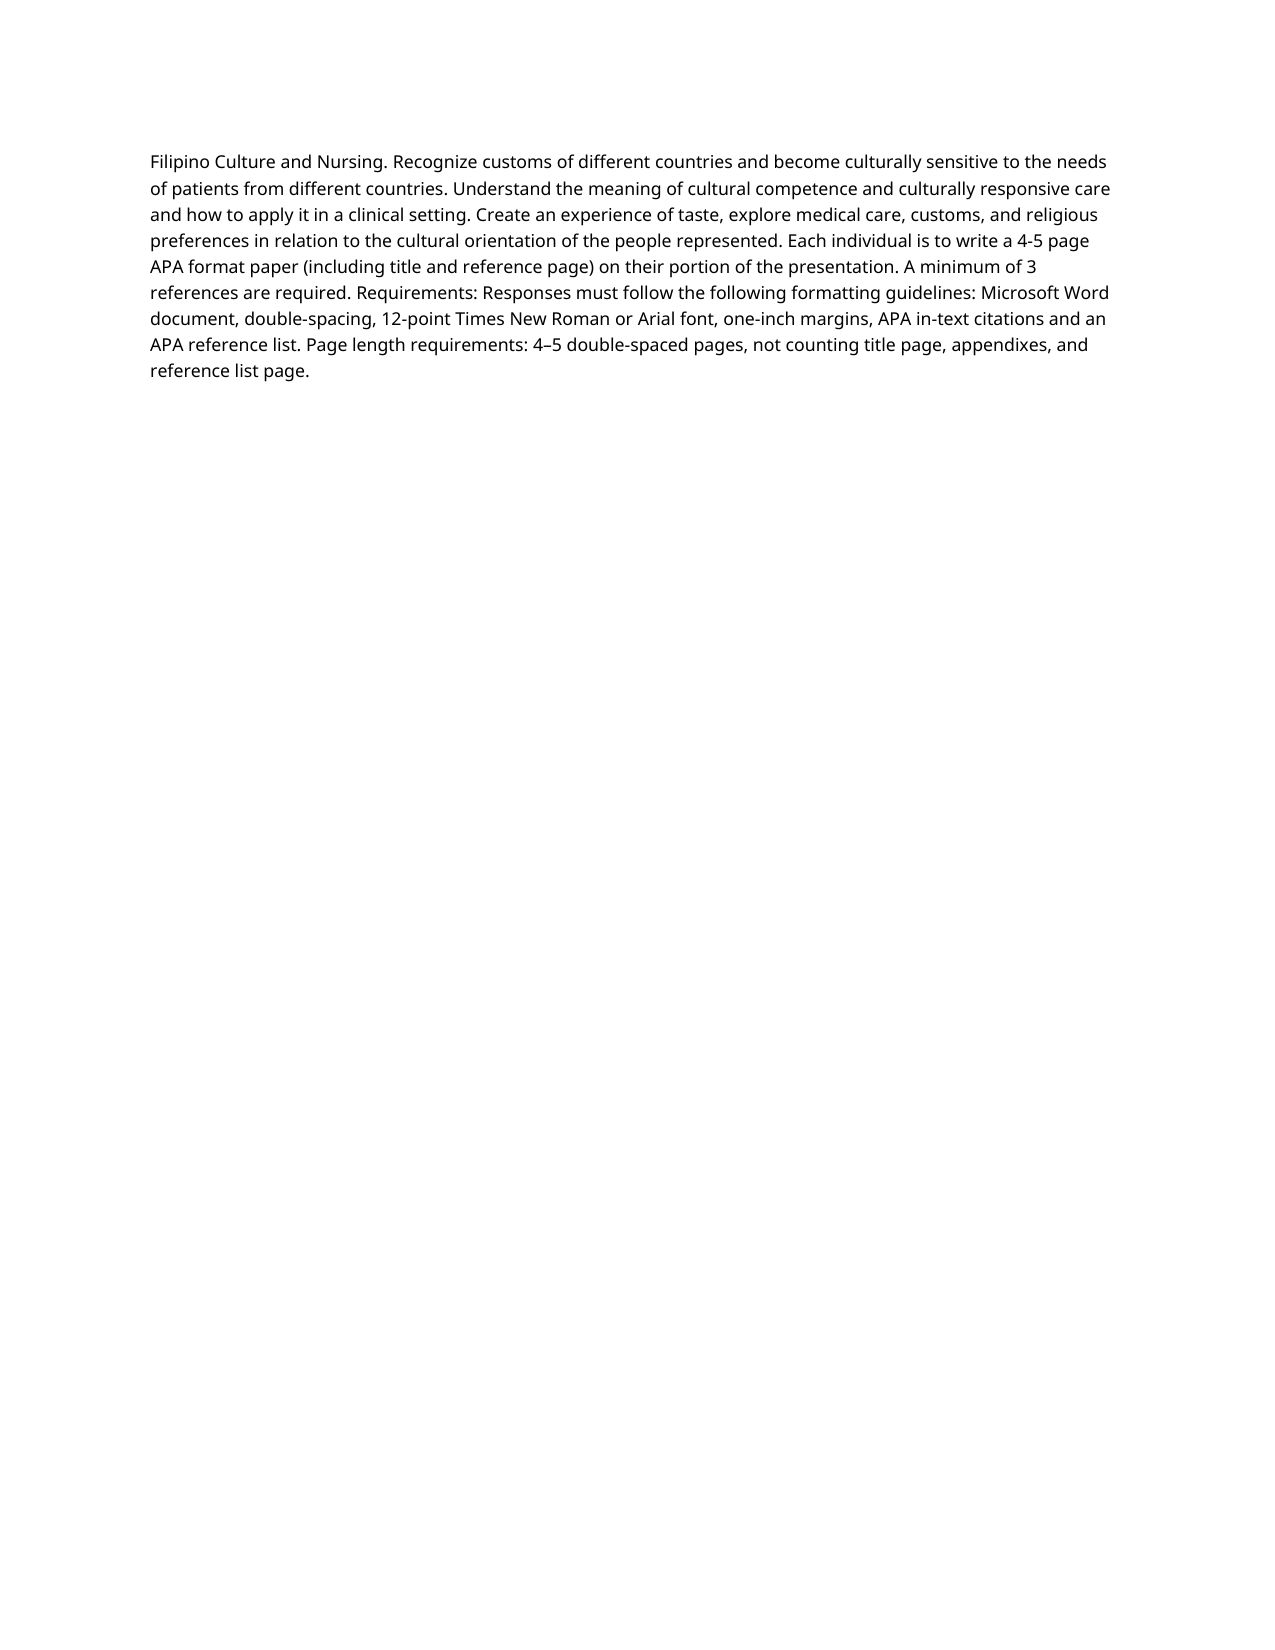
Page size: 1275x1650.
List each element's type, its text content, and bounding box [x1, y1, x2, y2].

text Filipino Culture and Nursing. Recognize customs of different countries and become culturally sensitive to the needs of patients from different countries. Understand the meaning of cultural competence and culturally responsive care and how to apply it in a clinical setting. Create an experience of taste, explore medical care, customs, and religious preferences in relation to the cultural orientation of the people represented. Each individual is to write a 4-5 page APA format paper (including title and reference page) on their portion of the presentation. A minimum of 3 references are required. Requirements: Responses must follow the following formatting guidelines: Microsoft Word document, double-spacing, 12-point Times New Roman or Arial font, one-inch margins, APA in-text citations and an APA reference list. Page length requirements: 4–5 double-spaced pages, not counting title page, appendixes, and reference list page. [150, 150, 1125, 382]
